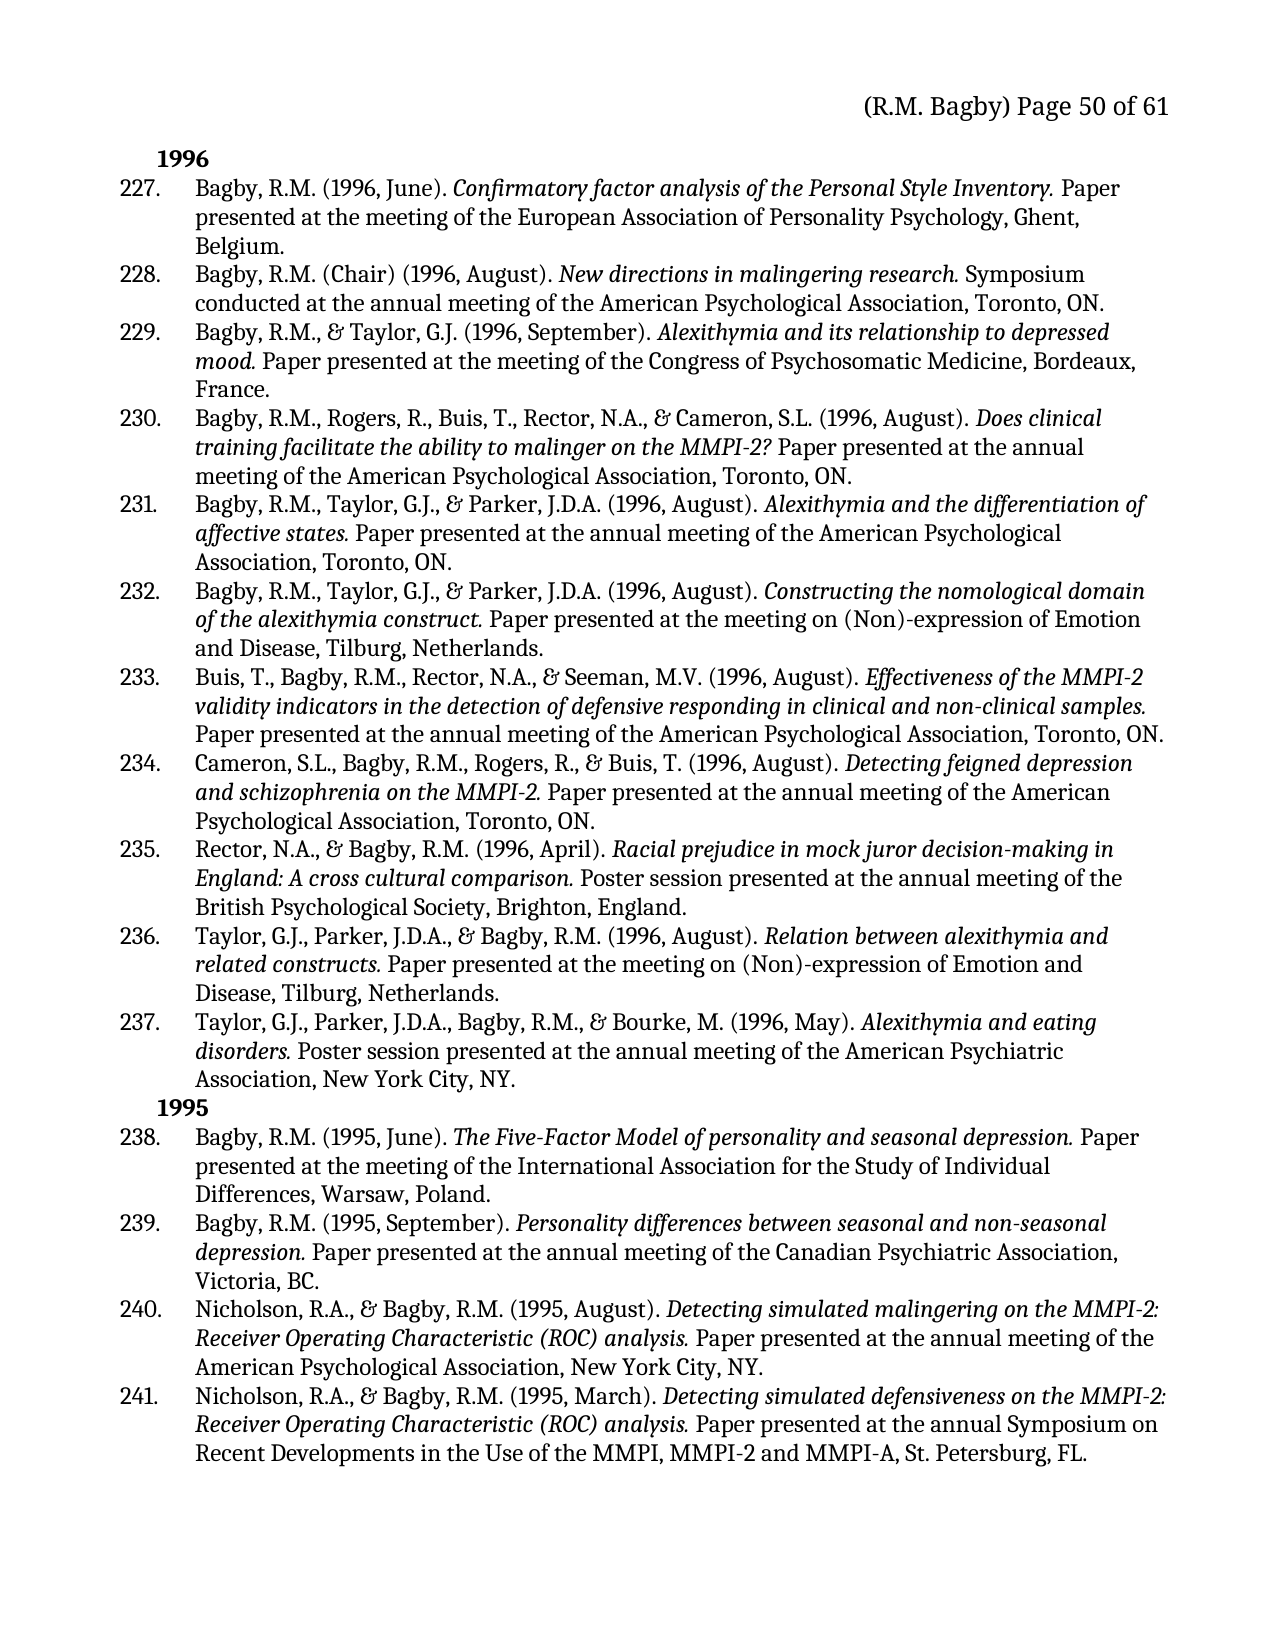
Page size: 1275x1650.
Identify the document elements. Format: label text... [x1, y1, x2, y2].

list Rector, N.A., & Bagby, R.M. (1996, April). Racial prejudice in mock juror decision-making in England: A cross cultural comparison. Poster session presented at the annual meeting of the British Psychological Society, Brighton, England. [120, 835, 1170, 922]
list Bagby, R.M. (1996, June). Confirmatory factor analysis of the Personal Style Inventory. Paper presented at the meeting of the European Association of Personality Psychology, Ghent, Belgium. [120, 174, 1170, 260]
list Bagby, R.M. (1995, June). The Five-Factor Model of personality and seasonal depression. Paper presented at the meeting of the International Association for the Study of Individual Differences, Warsaw, Poland. [120, 1123, 1170, 1209]
list Buis, T., Bagby, R.M., Rector, N.A., & Seeman, M.V. (1996, August). Effectiveness of the MMPI-2 validity indicators in the detection of defensive responding in clinical and non-clinical samples. Paper presented at the annual meeting of the American Psychological Association, Toronto, ON. [120, 663, 1170, 749]
list Bagby, R.M., & Taylor, G.J. (1996, September). Alexithymia and its relationship to depressed mood. Paper presented at the meeting of the Congress of Psychosomatic Medicine, Bordeaux, France. [120, 318, 1170, 404]
subtitle 1996 [157, 145, 1170, 174]
subtitle 1995 [157, 1094, 1170, 1123]
list Nicholson, R.A., & Bagby, R.M. (1995, March). Detecting simulated defensiveness on the MMPI-2: Receiver Operating Characteristic (ROC) analysis. Paper presented at the annual Symposium on Recent Developments in the Use of the MMPI, MMPI-2 and MMPI-A, St. Petersburg, FL. [120, 1382, 1170, 1468]
list Bagby, R.M. (1995, September). Personality differences between seasonal and non-seasonal depression. Paper presented at the annual meeting of the Canadian Psychiatric Association, Victoria, BC. [120, 1209, 1170, 1295]
list Nicholson, R.A., & Bagby, R.M. (1995, August). Detecting simulated malingering on the MMPI-2: Receiver Operating Characteristic (ROC) analysis. Paper presented at the annual meeting of the American Psychological Association, New York City, NY. [120, 1295, 1170, 1382]
list Cameron, S.L., Bagby, R.M., Rogers, R., & Buis, T. (1996, August). Detecting feigned depression and schizophrenia on the MMPI-2. Paper presented at the annual meeting of the American Psychological Association, Toronto, ON. [120, 749, 1170, 835]
list Bagby, R.M., Taylor, G.J., & Parker, J.D.A. (1996, August). Constructing the nomological domain of the alexithymia construct. Paper presented at the meeting on (Non)-expression of Emotion and Disease, Tilburg, Netherlands. [120, 577, 1170, 663]
list Bagby, R.M., Taylor, G.J., & Parker, J.D.A. (1996, August). Alexithymia and the differentiation of affective states. Paper presented at the annual meeting of the American Psychological Association, Toronto, ON. [120, 490, 1170, 577]
list Taylor, G.J., Parker, J.D.A., & Bagby, R.M. (1996, August). Relation between alexithymia and related constructs. Paper presented at the meeting on (Non)-expression of Emotion and Disease, Tilburg, Netherlands. [120, 922, 1170, 1008]
list Taylor, G.J., Parker, J.D.A., Bagby, R.M., & Bourke, M. (1996, May). Alexithymia and eating disorders. Poster session presented at the annual meeting of the American Psychiatric Association, New York City, NY. [120, 1008, 1170, 1094]
list Bagby, R.M., Rogers, R., Buis, T., Rector, N.A., & Cameron, S.L. (1996, August). Does clinical training facilitate the ability to malinger on the MMPI-2? Paper presented at the annual meeting of the American Psychological Association, Toronto, ON. [120, 404, 1170, 490]
list Bagby, R.M. (Chair) (1996, August). New directions in malingering research. Symposium conducted at the annual meeting of the American Psychological Association, Toronto, ON. [120, 260, 1170, 318]
